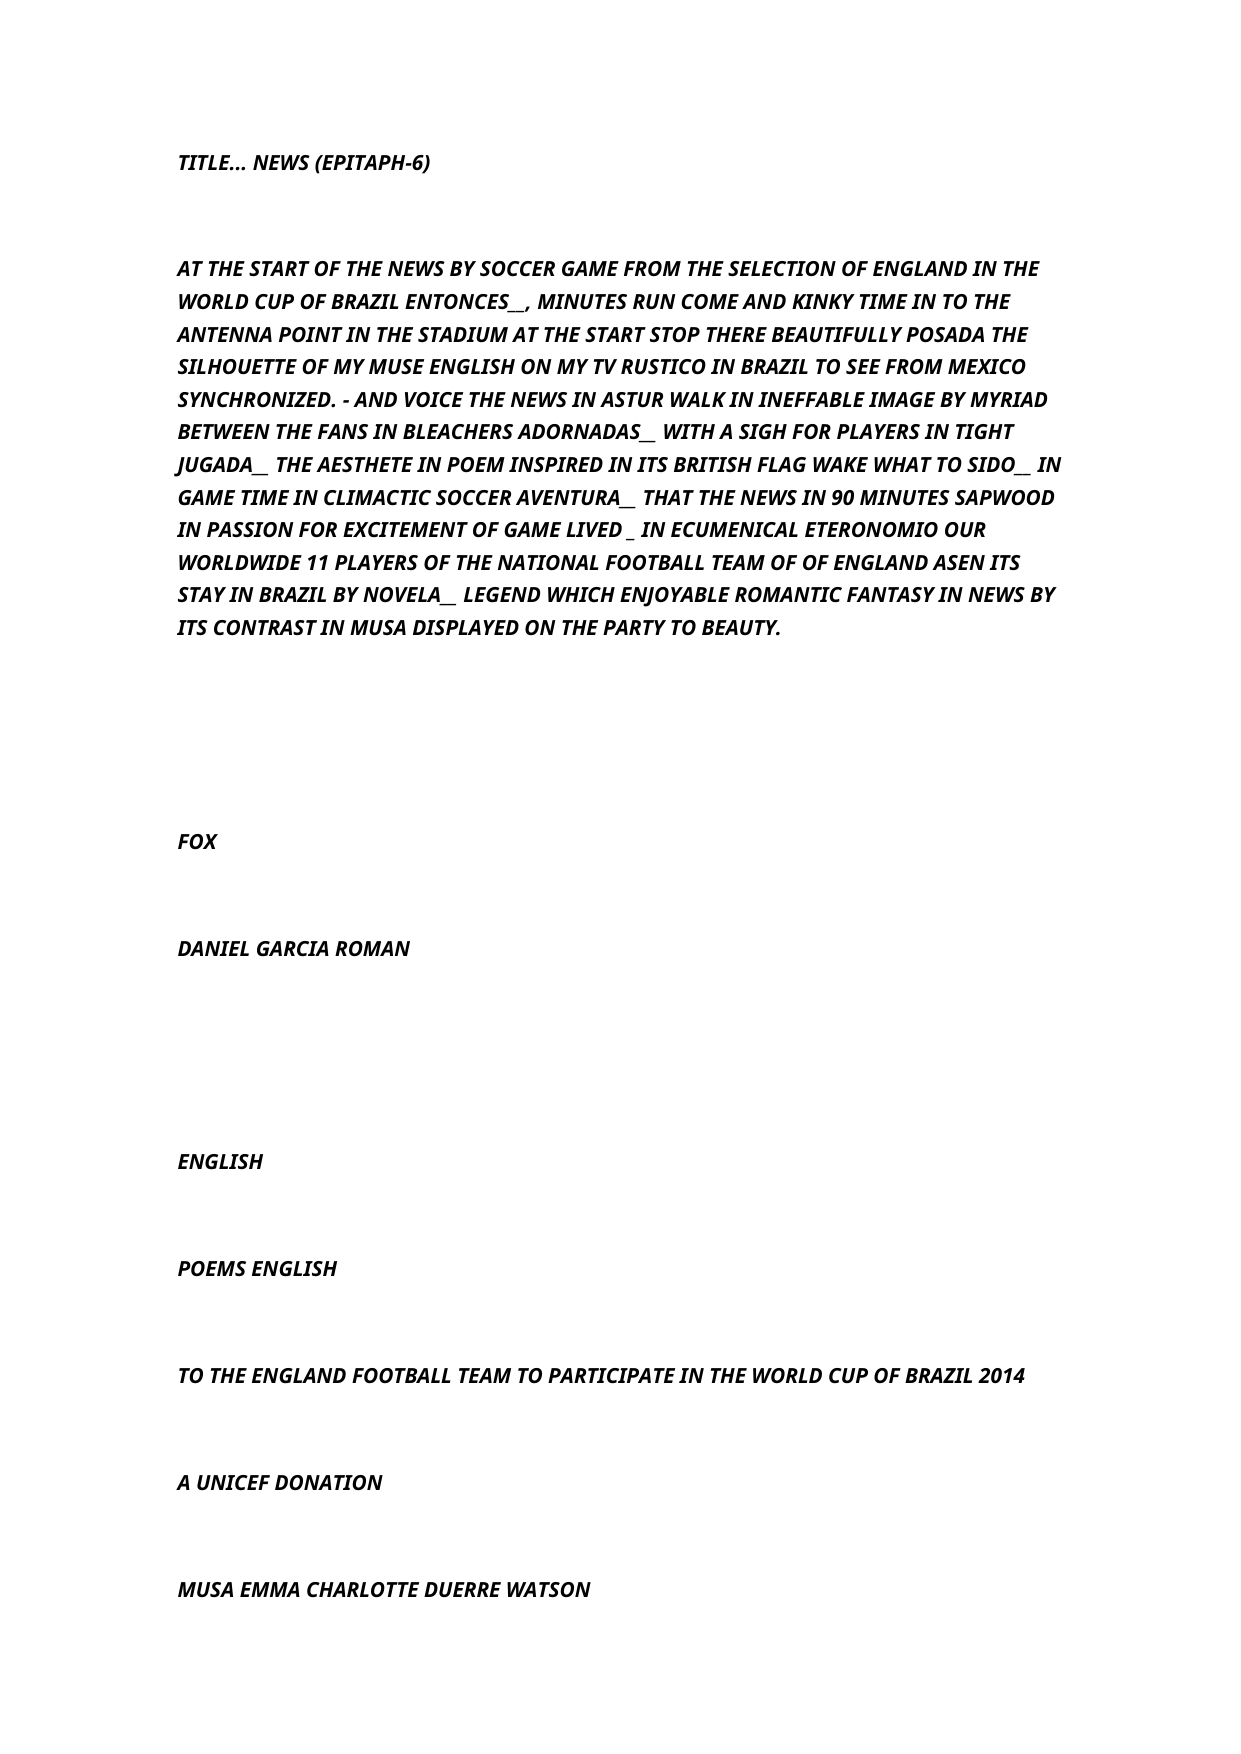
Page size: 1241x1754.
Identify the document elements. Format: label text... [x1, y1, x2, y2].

text ENGLISH [177, 1147, 1063, 1176]
text DANIEL GARCIA ROMAN [177, 934, 1063, 962]
text MUSA EMMA CHARLOTTE DUERRE WATSON [177, 1575, 1063, 1603]
text FOX [177, 827, 1063, 855]
text TITLE... NEWS (EPITAPH-6) [177, 148, 1063, 176]
text POEMS ENGLISH [177, 1254, 1063, 1283]
text A UNICEF DONATION [177, 1468, 1063, 1497]
text TO THE ENGLAND FOOTBALL TEAM TO PARTICIPATE IN THE WORLD CUP OF BRAZIL 2014 [177, 1361, 1063, 1390]
text AT THE START OF THE NEWS BY SOCCER GAME FROM THE SELECTION OF ENGLAND IN THE WORLD CUP OF BRAZIL ENTONCES__, MINUTES RUN COME AND KINKY TIME IN TO THE ANTENNA POINT IN THE STADIUM AT THE START STOP THERE BEAUTIFULLY POSADA THE SILHOUETTE OF MY MUSE ENGLISH ON MY TV RUSTICO IN BRAZIL TO SEE FROM MEXICO SYNCHRONIZED. - AND VOICE THE NEWS IN ASTUR WALK IN INEFFABLE IMAGE BY MYRIAD BETWEEN THE FANS IN BLEACHERS ADORNADAS__ WITH A SIGH FOR PLAYERS IN TIGHT JUGADA__ THE AESTHETE IN POEM INSPIRED IN ITS BRITISH FLAG WAKE WHAT TO SIDO__ IN GAME TIME IN CLIMACTIC SOCCER AVENTURA__ THAT THE NEWS IN 90 MINUTES SAPWOOD IN PASSION FOR EXCITEMENT OF GAME LIVED _ IN ECUMENICAL ETERONOMIO OUR WORLDWIDE 11 PLAYERS OF THE NATIONAL FOOTBALL TEAM OF OF ENGLAND ASEN ITS STAY IN BRAZIL BY NOVELA__ LEGEND WHICH ENJOYABLE ROMANTIC FANTASY IN NEWS BY ITS CONTRAST IN MUSA DISPLAYED ON THE PARTY TO BEAUTY. [177, 254, 1063, 642]
